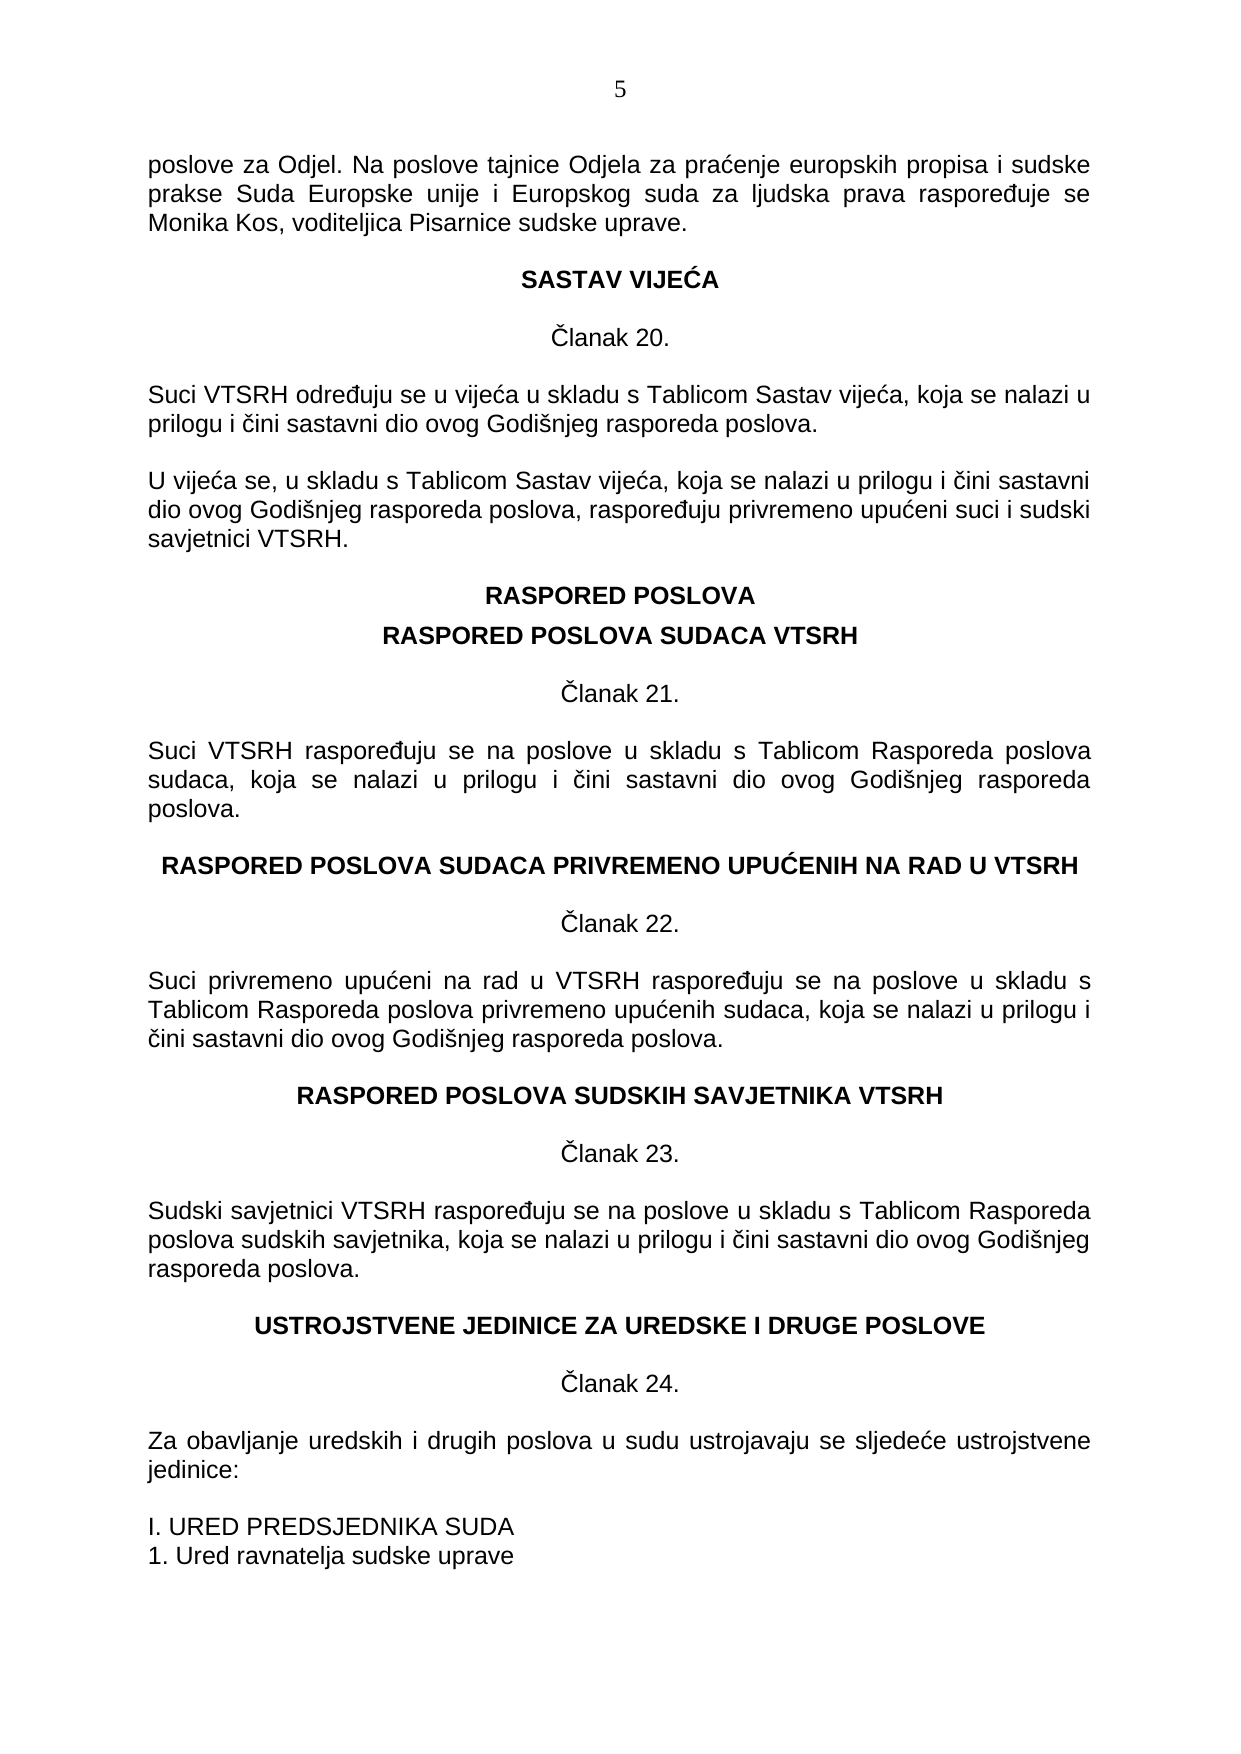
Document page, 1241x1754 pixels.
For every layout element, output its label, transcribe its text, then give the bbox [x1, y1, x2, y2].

text Članak 24. [148, 1369, 1092, 1397]
text U vijeća se, u skladu s Tablicom Sastav vijeća, koja se nalazi u prilogu i čini sastavni dio ovog Godišnjeg rasporeda poslova, raspoređuju privremeno upućeni suci i sudski savjetnici VTSRH. [148, 466, 1092, 553]
text 1. Ured ravnatelja sudske uprave [148, 1541, 1092, 1570]
subtitle SASTAV VIJEĆA [148, 265, 1092, 294]
subtitle RASPORED POSLOVA [148, 581, 1092, 610]
text Suci privremeno upućeni na rad u VTSRH raspoređuju se na poslove u skladu s Tablicom Rasporeda poslova privremeno upućenih sudaca, koja se nalazi u prilogu i čini sastavni dio ovog Godišnjeg rasporeda poslova. [148, 966, 1092, 1052]
text Suci VTSRH raspoređuju se na poslove u skladu s Tablicom Rasporeda poslova sudaca, koja se nalazi u prilogu i čini sastavni dio ovog Godišnjeg rasporeda poslova. [148, 736, 1092, 822]
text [148, 150, 1092, 236]
text Članak 22. [148, 909, 1092, 937]
text Članak 23. [148, 1139, 1092, 1167]
text I. URED PREDSJEDNIKA SUDA [148, 1512, 1092, 1541]
text RASPORED POSLOVA SUDACA VTSRH [148, 621, 1092, 650]
text Članak 21. [148, 679, 1092, 707]
text Za obavljanje uredskih i drugih poslova u sudu ustrojavaju se sljedeće ustrojstvene jedinice: [148, 1426, 1092, 1484]
text Sudski savjetnici VTSRH raspoređuju se na poslove u skladu s Tablicom Rasporeda poslova sudskih savjetnika, koja se nalazi u prilogu i čini sastavni dio ovog Godišnjeg rasporeda poslova. [148, 1196, 1092, 1282]
text USTROJSTVENE JEDINICE ZA UREDSKE I DRUGE POSLOVE [148, 1311, 1092, 1340]
text RASPORED POSLOVA SUDACA PRIVREMENO UPUĆENIH NA RAD U VTSRH [148, 851, 1092, 880]
text RASPORED POSLOVA SUDSKIH SAVJETNIKA VTSRH [148, 1081, 1092, 1110]
text Članak 20. [148, 323, 1073, 351]
text Suci VTSRH određuju se u vijeća u skladu s Tablicom Sastav vijeća, koja se nalazi u prilogu i čini sastavni dio ovog Godišnjeg rasporeda poslova. [148, 380, 1092, 438]
